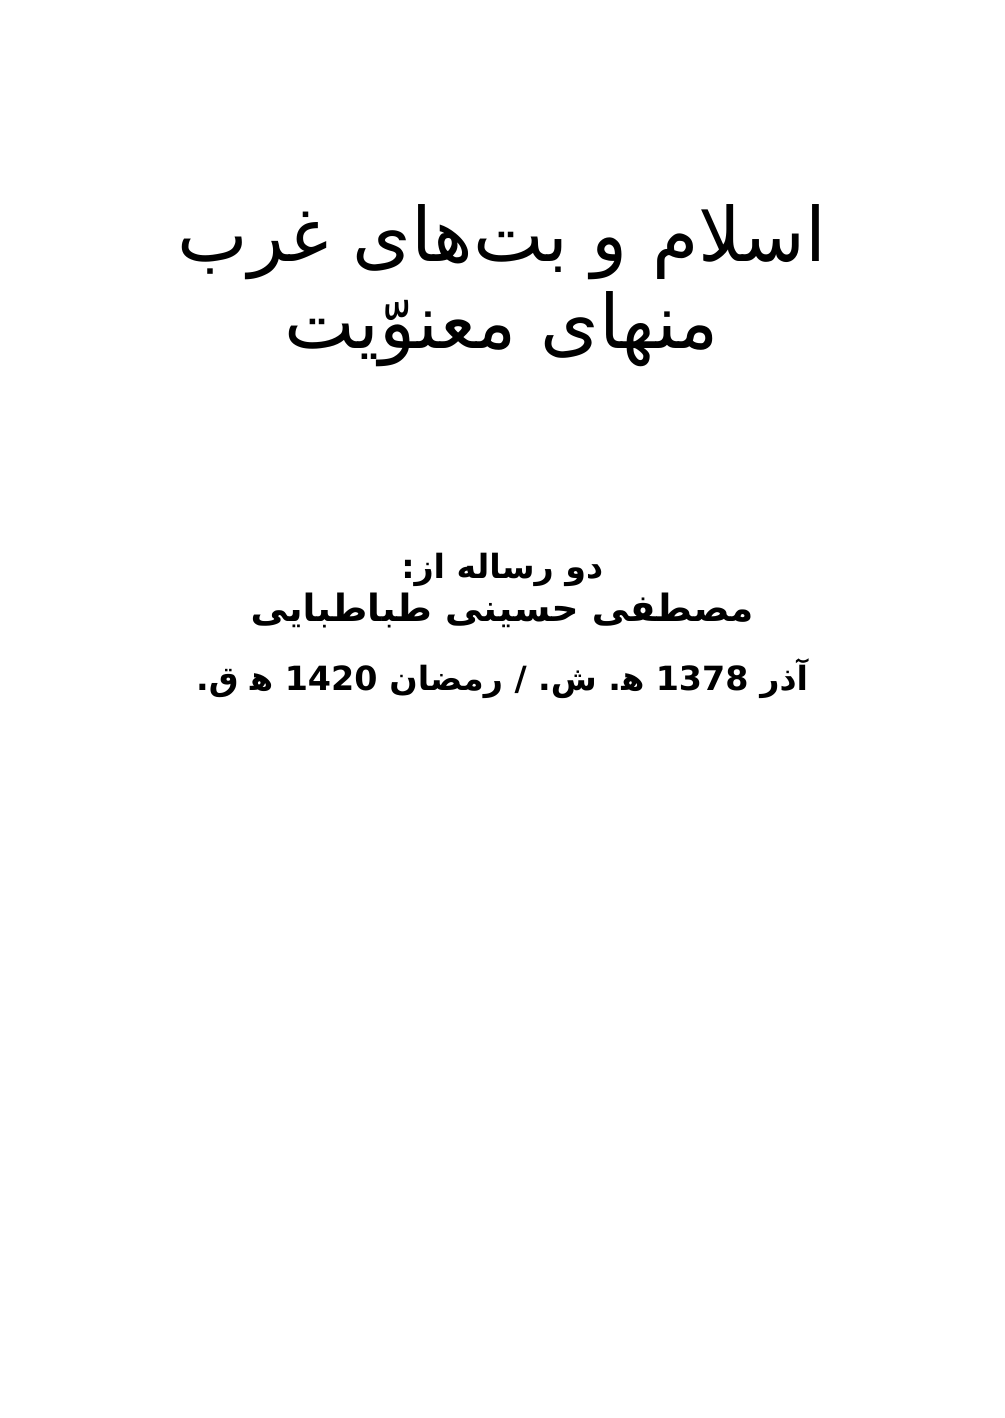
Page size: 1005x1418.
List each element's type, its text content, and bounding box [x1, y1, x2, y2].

text مصطفی حسینی طباطبایی [112, 587, 892, 630]
text منهای معنوّیت [112, 279, 892, 366]
text آذر 1378 ﻫ‍. ش. / رمضان 1420 ﻫ ق. [112, 659, 892, 698]
text دو رساله از: [112, 548, 892, 587]
text اسلام و بت‌های غرب [112, 192, 892, 279]
